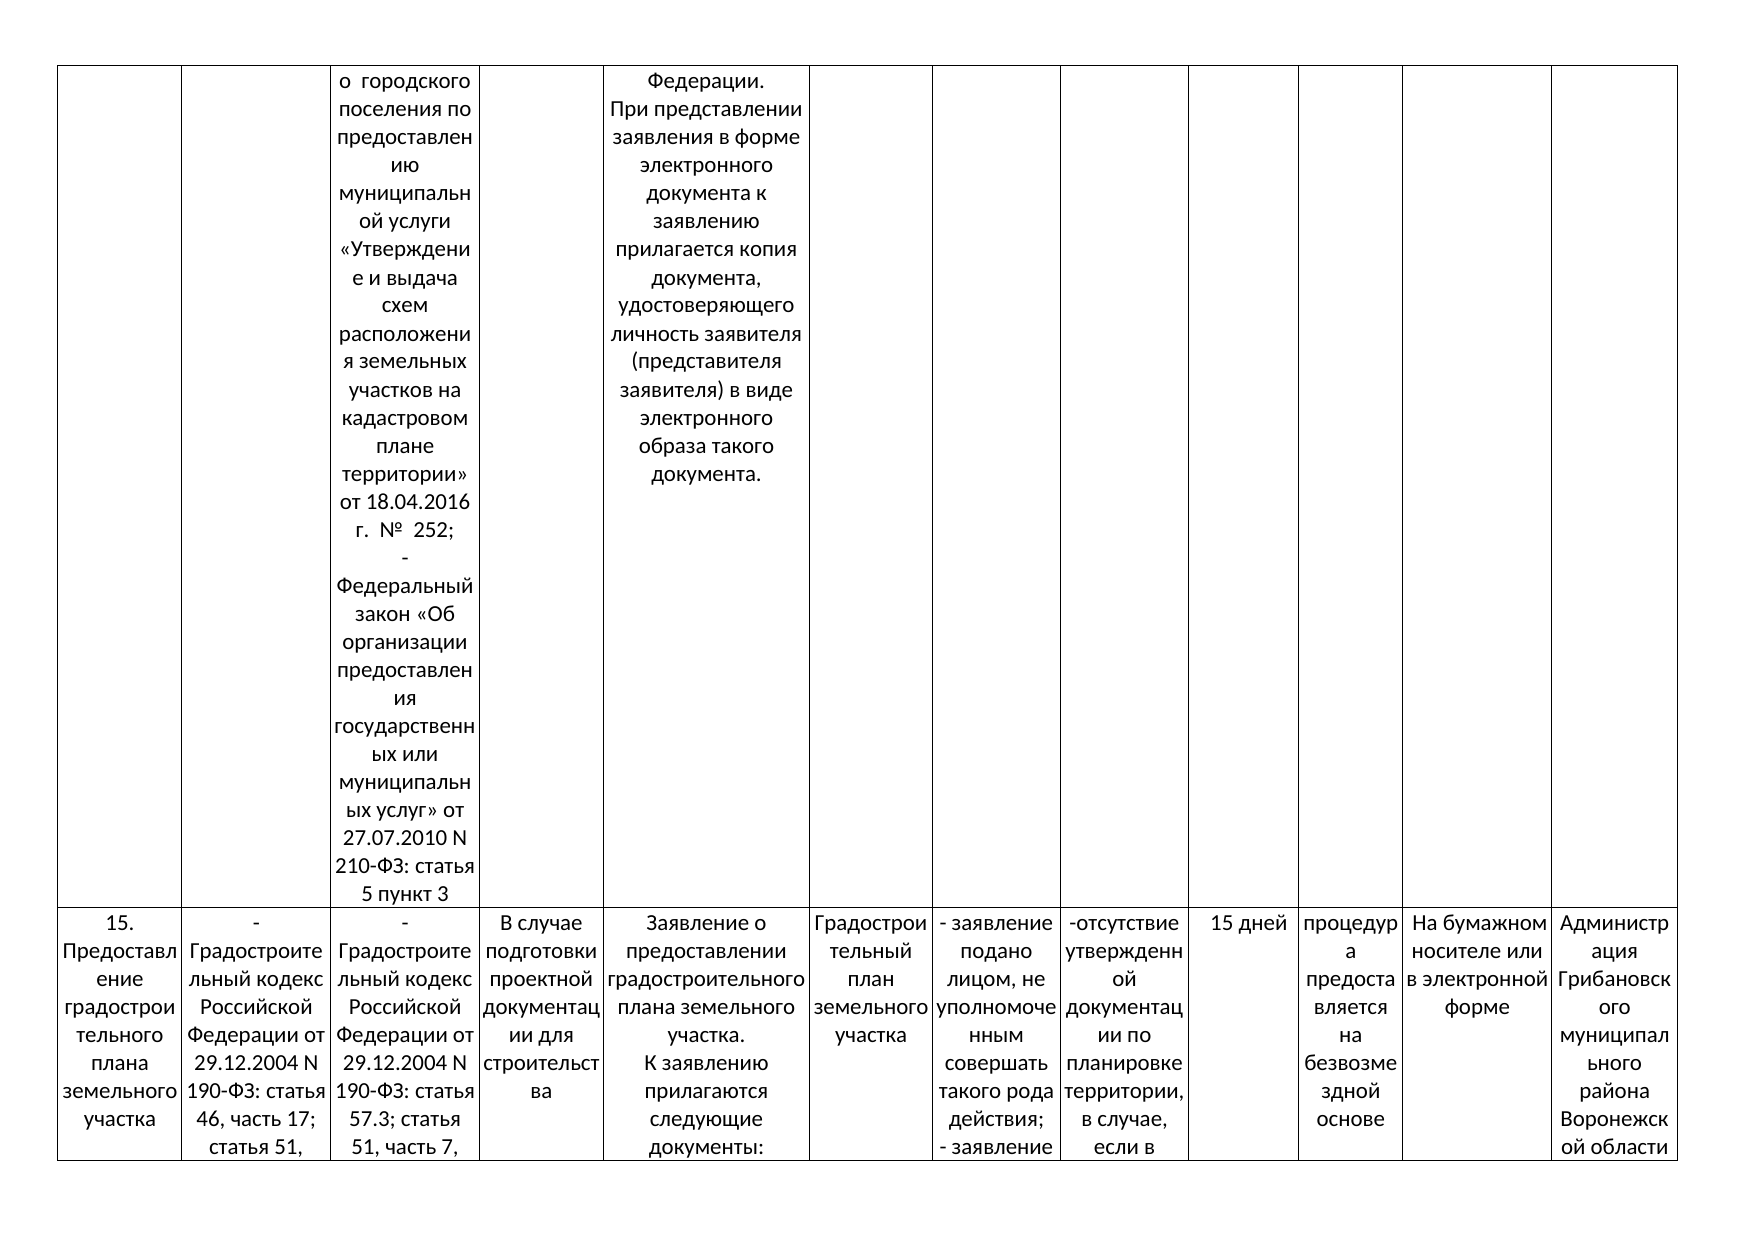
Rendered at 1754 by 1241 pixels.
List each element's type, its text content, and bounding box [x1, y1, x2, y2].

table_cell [604, 66, 809, 907]
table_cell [1552, 66, 1677, 907]
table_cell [1299, 908, 1402, 1160]
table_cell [1552, 908, 1677, 1160]
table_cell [1189, 66, 1298, 907]
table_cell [1299, 66, 1402, 907]
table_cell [480, 66, 603, 907]
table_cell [331, 908, 479, 1160]
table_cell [58, 66, 181, 907]
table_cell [933, 908, 1060, 1160]
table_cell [58, 908, 181, 1160]
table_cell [1061, 66, 1188, 907]
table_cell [604, 908, 809, 1160]
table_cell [1403, 66, 1551, 907]
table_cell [810, 66, 932, 907]
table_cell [810, 908, 932, 1160]
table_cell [1403, 908, 1551, 1160]
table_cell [933, 66, 1060, 907]
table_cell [1061, 908, 1188, 1160]
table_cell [182, 908, 330, 1160]
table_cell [480, 908, 603, 1160]
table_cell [182, 66, 330, 907]
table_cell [331, 66, 479, 907]
table_cell 15 дней [1189, 908, 1298, 1160]
